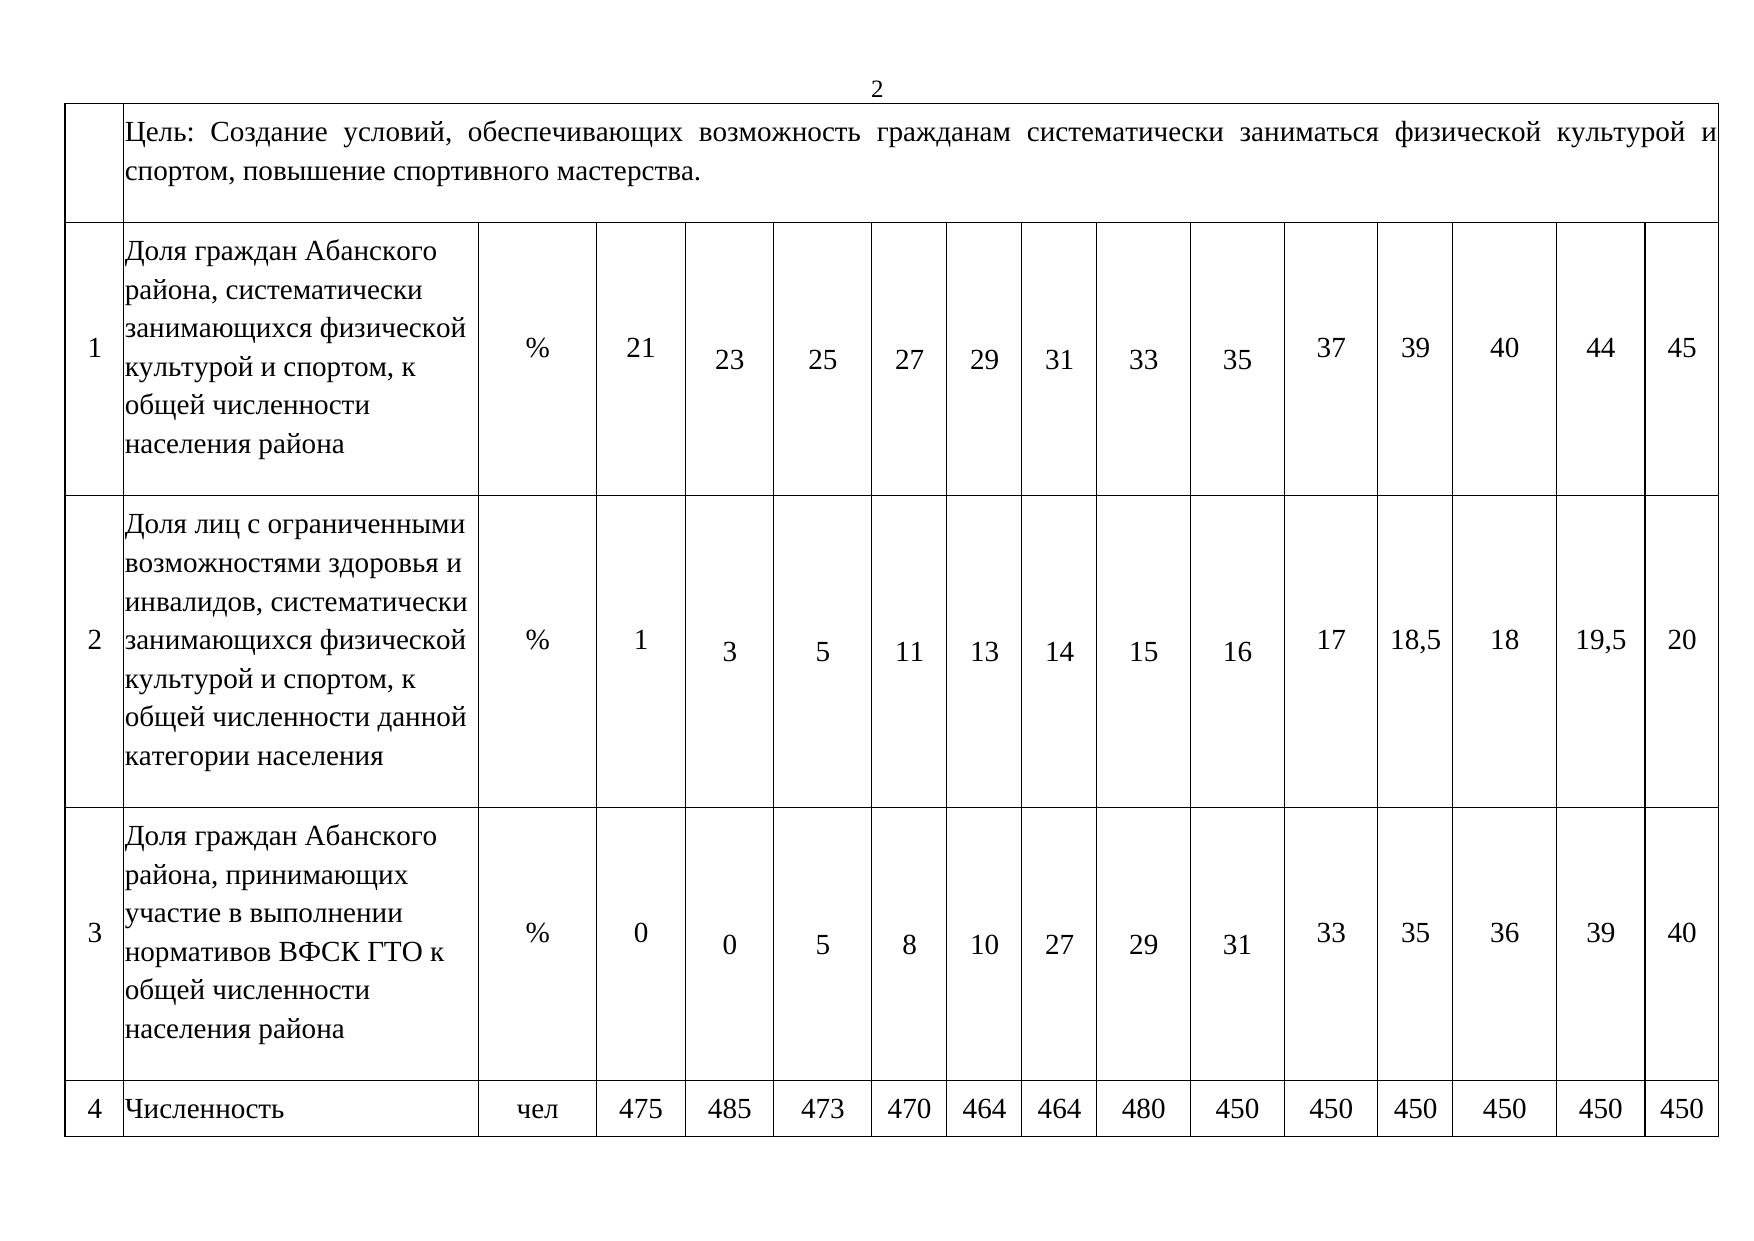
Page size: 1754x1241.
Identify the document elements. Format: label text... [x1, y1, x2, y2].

table_cell 27 [872, 223, 946, 495]
table_cell 35 [1191, 223, 1284, 495]
table_cell 23 [686, 223, 773, 495]
table_cell Цель: Создание условий, обеспечивающих возможность гражданам систематически заниматься физической культурой и спортом, повышение спортивного мастерства. [124, 104, 1718, 222]
table_cell 36 [1453, 808, 1556, 1080]
table_cell 17 [1285, 496, 1377, 807]
table_cell 470 [872, 1081, 946, 1136]
table_cell 1 [597, 496, 685, 807]
table_cell % [479, 808, 596, 1080]
table_cell 450 [1557, 1081, 1644, 1136]
table_cell 35 [1378, 808, 1452, 1080]
table_cell 464 [947, 1081, 1021, 1136]
table_cell 20 [1646, 496, 1718, 807]
table_cell 5 [774, 496, 871, 807]
table_cell Доля лиц с ограниченными возможностями здоровья и инвалидов, систематически занимающихся физической культурой и спортом, к общей численности данной категории населения [124, 496, 478, 807]
table_cell 31 [1191, 808, 1284, 1080]
table_cell 40 [1453, 223, 1556, 495]
table_cell 5 [774, 808, 871, 1080]
table_cell 16 [1191, 496, 1284, 807]
table_cell 450 [1285, 1081, 1377, 1136]
table_cell Доля граждан Абанского района, систематически занимающихся физической культурой и спортом, к общей численности населения района [124, 223, 478, 495]
table_cell 39 [1557, 808, 1644, 1080]
table_cell 11 [872, 496, 946, 807]
table_cell 39 [1378, 223, 1452, 495]
table_cell 31 [1022, 223, 1096, 495]
table_cell 45 [1646, 223, 1718, 495]
table_cell чел [479, 1081, 596, 1136]
table_cell 25 [774, 223, 871, 495]
table_cell 473 [774, 1081, 871, 1136]
table_cell 2 [66, 496, 123, 807]
table_cell 40 [1646, 808, 1718, 1080]
table_cell 29 [1097, 808, 1190, 1080]
table_cell 475 [597, 1081, 685, 1136]
table_cell 18 [1453, 496, 1556, 807]
table_cell 10 [947, 808, 1021, 1080]
table_cell 3 [66, 808, 123, 1080]
table_cell 33 [1097, 223, 1190, 495]
table_cell 18,5 [1378, 496, 1452, 807]
table_cell [66, 104, 123, 222]
table_cell 450 [1453, 1081, 1556, 1136]
table_cell 450 [1378, 1081, 1452, 1136]
table_cell 464 [1022, 1081, 1096, 1136]
table_cell 3 [686, 496, 773, 807]
table_cell 37 [1285, 223, 1377, 495]
table_cell 33 [1285, 808, 1377, 1080]
table_cell 450 [1191, 1081, 1284, 1136]
table_cell 44 [1557, 223, 1644, 495]
table_cell 15 [1097, 496, 1190, 807]
table_cell 480 [1097, 1081, 1190, 1136]
table_cell 1 [66, 223, 123, 495]
table_cell % [479, 496, 596, 807]
table_cell 0 [597, 808, 685, 1080]
table_cell 21 [597, 223, 685, 495]
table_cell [124, 1081, 478, 1136]
table_cell 27 [1022, 808, 1096, 1080]
table_cell % [479, 223, 596, 495]
table_cell 8 [872, 808, 946, 1080]
table_cell 19,5 [1557, 496, 1644, 807]
table_cell 4 [66, 1081, 123, 1136]
table_cell 14 [1022, 496, 1096, 807]
table_cell 485 [686, 1081, 773, 1136]
table_cell 29 [947, 223, 1021, 495]
table_cell 0 [686, 808, 773, 1080]
table_cell 450 [1646, 1081, 1718, 1136]
table_cell Доля граждан Абанского района, принимающих участие в выполнении нормативов ВФСК ГТО к общей численности населения района [124, 808, 478, 1080]
table_cell 13 [947, 496, 1021, 807]
